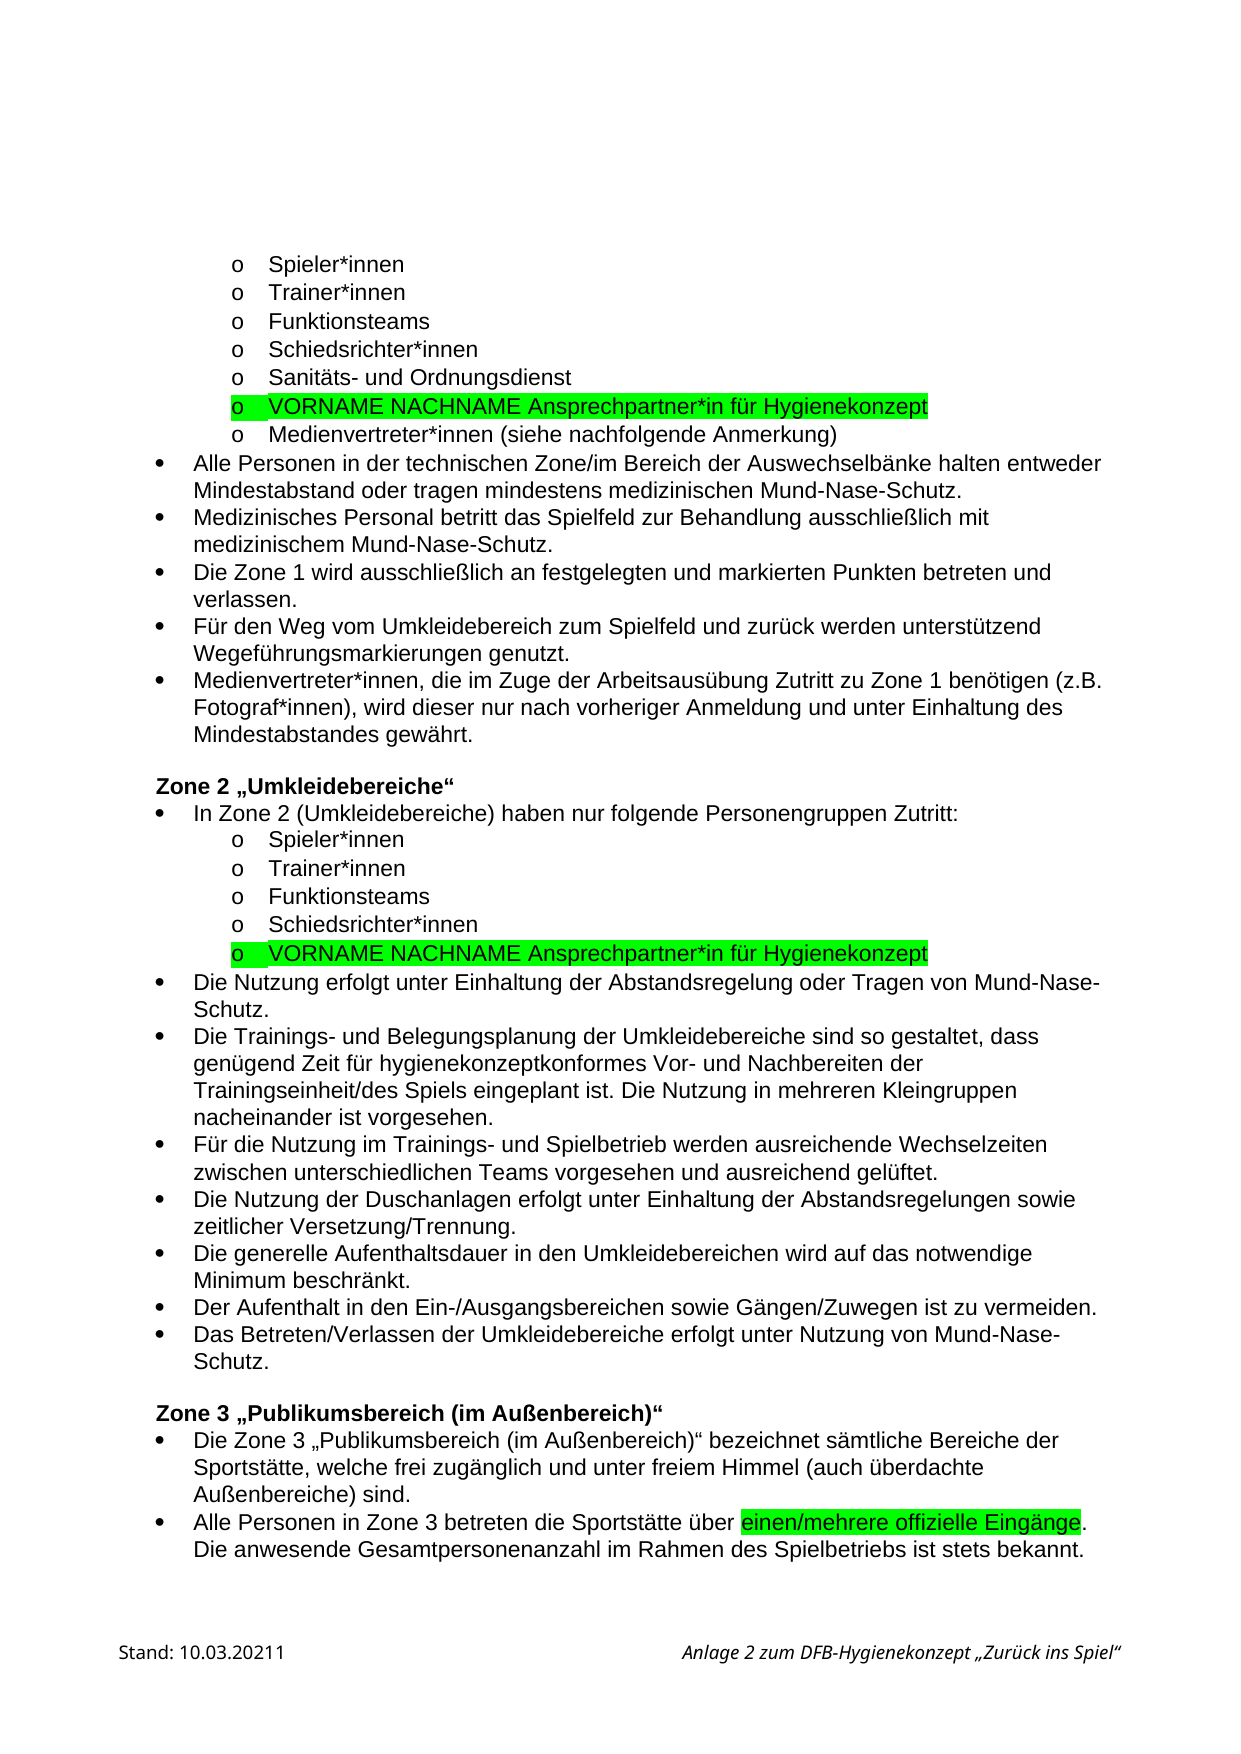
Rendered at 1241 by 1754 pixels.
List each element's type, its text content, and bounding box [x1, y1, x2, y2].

text Zone 3 „Publikumsbereich (im Außenbereich)“ [118, 1399, 1122, 1426]
list Medizinisches Personal betritt das Spielfeld zur Behandlung ausschließlich mit medizinischem Mund-Nase-Schutz. [156, 503, 1122, 558]
list Die Trainings- und Belegungsplanung der Umkleidebereiche sind so gestaltet, dass genügend Zeit für hygienekonzeptkonformes Vor- und Nachbereiten der Trainingseinheit/des Spiels eingeplant ist. Die Nutzung in mehreren Kleingruppen nacheinander ist vorgesehen. [156, 1022, 1122, 1131]
list Medienvertreter*innen, die im Zuge der Arbeitsausübung Zutritt zu Zone 1 benötigen (z.B. Fotograf*innen), wird dieser nur nach vorheriger Anmeldung und unter Einhaltung des Mindestabstandes gewährt. [156, 666, 1122, 747]
list Für die Nutzung im Trainings- und Spielbetrieb werden ausreichende Wechselzeiten zwischen unterschiedlichen Teams vorgesehen und ausreichend gelüftet. [156, 1131, 1122, 1185]
list Funktionsteams [231, 883, 1122, 911]
list Schiedsrichter*innen [231, 911, 1122, 940]
list Für den Weg vom Umkleidebereich zum Spielfeld und zurück werden unterstützend Wegeführungsmarkierungen genutzt. [156, 612, 1122, 666]
list Trainer*innen [231, 279, 1122, 308]
list Die Nutzung der Duschanlagen erfolgt unter Einhaltung der Abstandsregelungen sowie zeitlicher Versetzung/Trennung. [156, 1185, 1122, 1239]
list Funktionsteams [231, 308, 1122, 336]
list Die Nutzung erfolgt unter Einhaltung der Abstandsregelung oder Tragen von Mund-Nase-Schutz. [156, 968, 1122, 1022]
list Das Betreten/Verlassen der Umkleidebereiche erfolgt unter Nutzung von Mund-Nase-Schutz. [156, 1320, 1122, 1374]
list Spieler*innen [231, 826, 1122, 855]
list Sanitäts- und Ordnungsdienst [231, 364, 1122, 393]
list Die Zone 3 „Publikumsbereich (im Außenbereich)“ bezeichnet sämtliche Bereiche der Sportstätte, welche frei zugänglich und unter freiem Himmel (auch überdachte Außenbereiche) sind. [156, 1426, 1122, 1508]
list Die Zone 1 wird ausschließlich an festgelegten und markierten Punkten betreten und verlassen. [156, 558, 1122, 612]
list Trainer*innen [231, 855, 1122, 883]
text Zone 2 „Umkleidebereiche“ [118, 772, 1122, 799]
list VORNAME NACHNAME Ansprechpartner*in für Hygienekonzept [268, 940, 1122, 968]
list In Zone 2 (Umkleidebereiche) haben nur folgende Personengruppen Zutritt: [156, 799, 1122, 826]
list Schiedsrichter*innen [231, 336, 1122, 364]
list VORNAME NACHNAME Ansprechpartner*in für Hygienekonzept [268, 393, 1122, 421]
list Die generelle Aufenthaltsdauer in den Umkleidebereichen wird auf das notwendige Minimum beschränkt. [156, 1239, 1122, 1293]
list Der Aufenthalt in den Ein-/Ausgangsbereichen sowie Gängen/Zuwegen ist zu vermeiden. [156, 1293, 1122, 1320]
list Alle Personen in Zone 3 betreten die Sportstätte über einen/mehrere offizielle Eingänge. Die anwesende Gesamtpersonenanzahl im Rahmen des Spielbetriebs ist stets bekannt. [156, 1508, 1122, 1562]
list Spieler*innen [231, 251, 1122, 279]
list Alle Personen in der technischen Zone/im Bereich der Auswechselbänke halten entweder Mindestabstand oder tragen mindestens medizinischen Mund-Nase-Schutz. [156, 449, 1122, 503]
list Medienvertreter*innen (siehe nachfolgende Anmerkung) [231, 421, 1122, 449]
